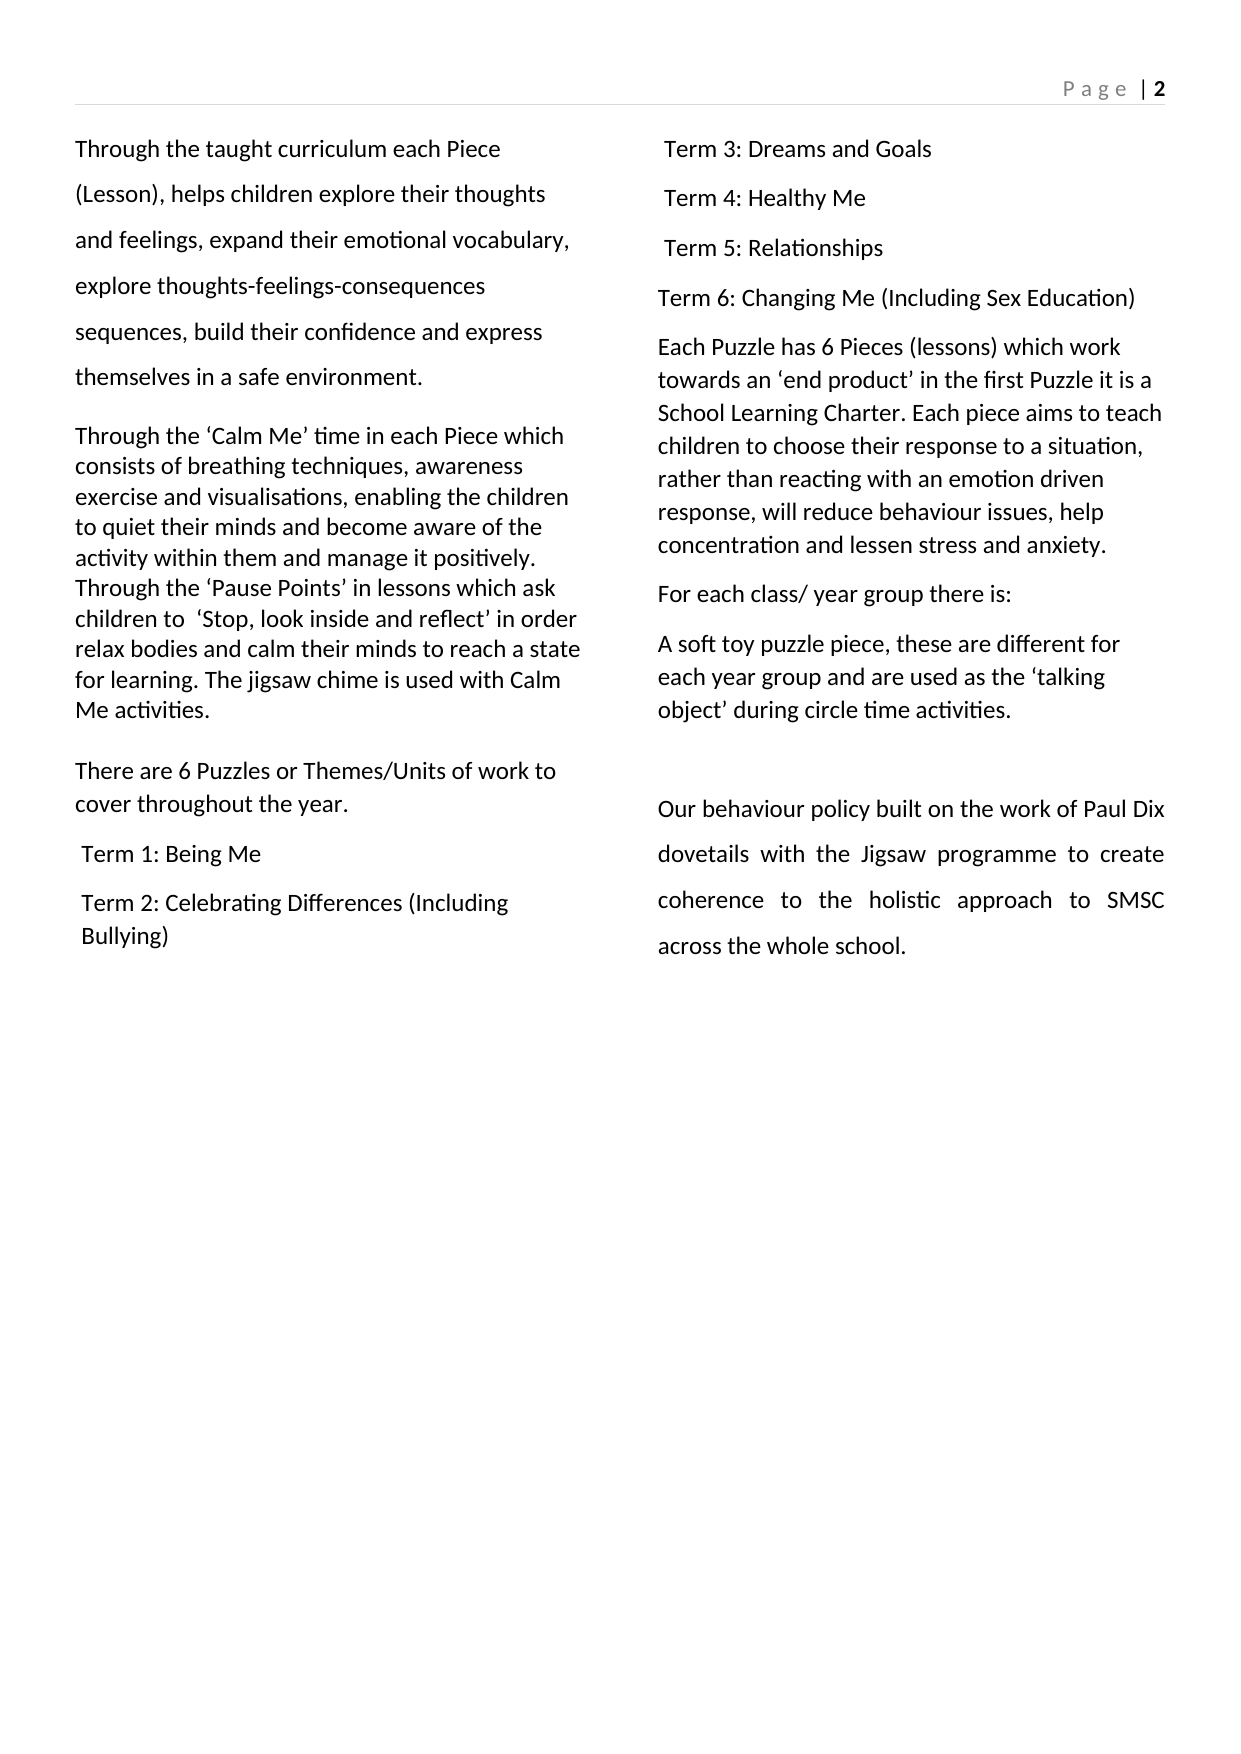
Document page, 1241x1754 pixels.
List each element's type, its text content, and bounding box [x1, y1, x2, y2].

text Term 3: Dreams and Goals [664, 133, 1165, 163]
text Term 6: Changing Me (Including Sex Education) [658, 282, 1165, 312]
text Through the ‘Calm Me’ time in each Piece which consists of breathing techniques, awareness exercise and visualisations, enabling the children to quiet their minds and become aware of the activity within them and manage it positively. Through the ‘Pause Points’ in lessons which ask children to ‘Stop, look inside and reflect’ in order relax bodies and calm their minds to reach a state for learning. The jigsaw chime is used with Calm Me activities. [75, 420, 583, 725]
text Term 4: Healthy Me [664, 182, 1165, 213]
text Term 2: Celebrating Differences (Including Bullying) [81, 888, 583, 951]
text Through the taught curriculum each Piece (Lesson), helps children explore their thoughts and feelings, expand their emotional vocabulary, explore thoughts-feelings-consequences sequences, build their confidence and express themselves in a safe environment. [75, 133, 583, 392]
text A soft toy puzzle piece, these are different for each year group and are used as the ‘talking object’ during circle time activities. [658, 628, 1165, 724]
text Term 1: Being Me [81, 838, 583, 868]
text There are 6 Puzzles or Themes/Units of work to cover throughout the year. [75, 756, 583, 819]
text Each Puzzle has 6 Pieces (lessons) which work towards an ‘end product’ in the first Puzzle it is a School Learning Charter. Each piece aims to teach children to choose their response to a situation, rather than reacting with an emotion driven response, will reduce behaviour issues, help concentration and lessen stress and anxiety. [658, 331, 1165, 559]
text Our behaviour policy built on the work of Paul Dix dovetails with the Jigsaw programme to create coherence to the holistic approach to SMSC across the whole school. [658, 793, 1165, 961]
text For each class/ year group there is: [658, 578, 1165, 609]
text Term 5: Relationships [664, 232, 1165, 263]
